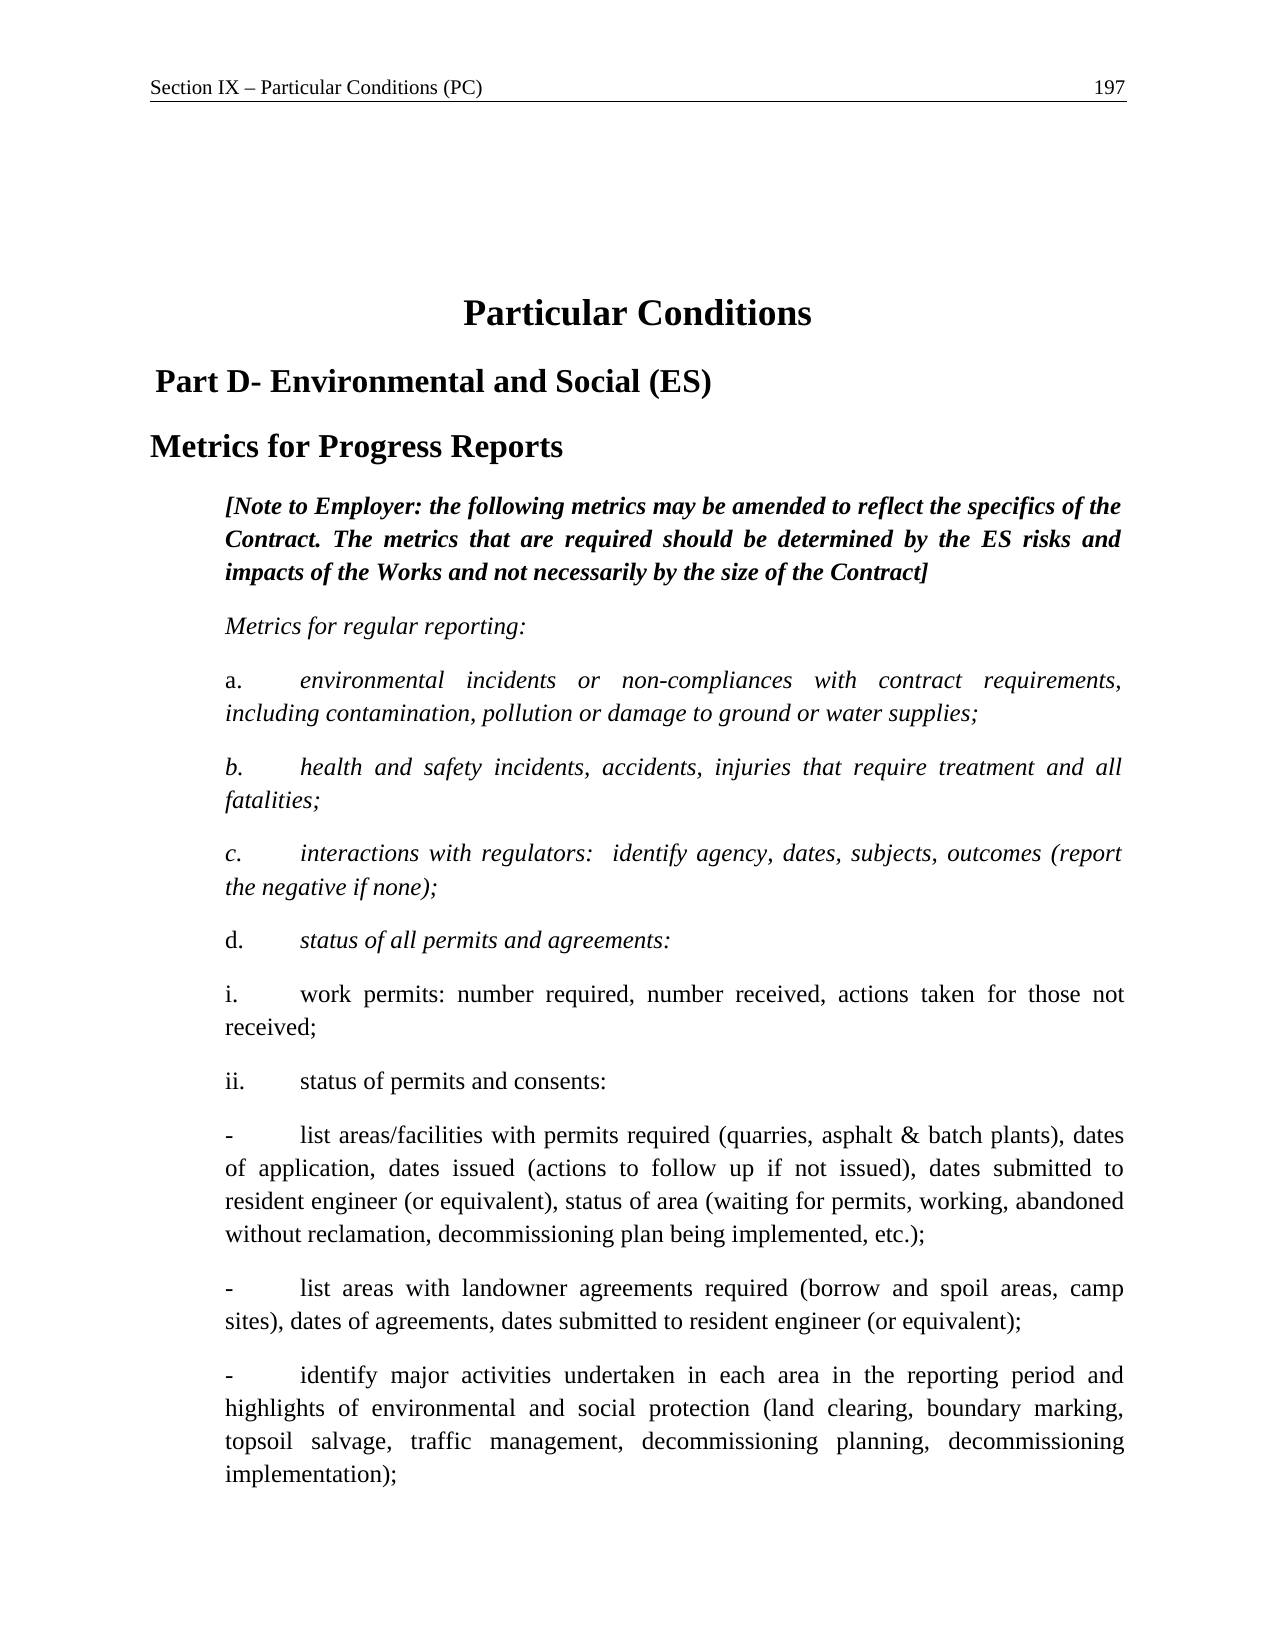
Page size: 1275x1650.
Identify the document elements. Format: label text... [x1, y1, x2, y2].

text Metrics for Progress Reports [150, 426, 1125, 464]
text - identify major activities undertaken in each area in the reporting period and highlights of environmental and social protection (land clearing, boundary marking, topsoil salvage, traffic management, decommissioning planning, decommissioning implementation); [225, 1360, 1125, 1488]
text Part D- Environmental and Social (ES) [150, 361, 1125, 399]
text d. status of all permits and agreements: [225, 925, 1125, 954]
text c. interactions with regulators: identify agency, dates, subjects, outcomes (report the negative if none); [225, 838, 1125, 900]
text Metrics for regular reporting: [225, 611, 1125, 640]
text - list areas/facilities with permits required (quarries, asphalt & batch plants), dates of application, dates issued (actions to follow up if not issued), dates submitted to resident engineer (or equivalent), status of area (waiting for permits, working, abandoned without reclamation, decommissioning plan being implemented, etc.); [225, 1120, 1125, 1248]
text Particular Conditions [150, 291, 1125, 334]
text i. work permits: number required, number received, actions taken for those not received; [225, 979, 1125, 1041]
text b. health and safety incidents, accidents, injuries that require treatment and all fatalities; [225, 752, 1125, 813]
text a. environmental incidents or non-compliances with contract requirements, including contamination, pollution or damage to ground or water supplies; [225, 665, 1125, 727]
text - list areas with landowner agreements required (borrow and spoil areas, camp sites), dates of agreements, dates submitted to resident engineer (or equivalent); [225, 1273, 1125, 1335]
text ii. status of permits and consents: [225, 1066, 1125, 1095]
text [Note to Employer: the following metrics may be amended to reflect the specifics of the Contract. The metrics that are required should be determined by the ES risks and impacts of the Works and not necessarily by the size of the Contract] [225, 491, 1125, 586]
